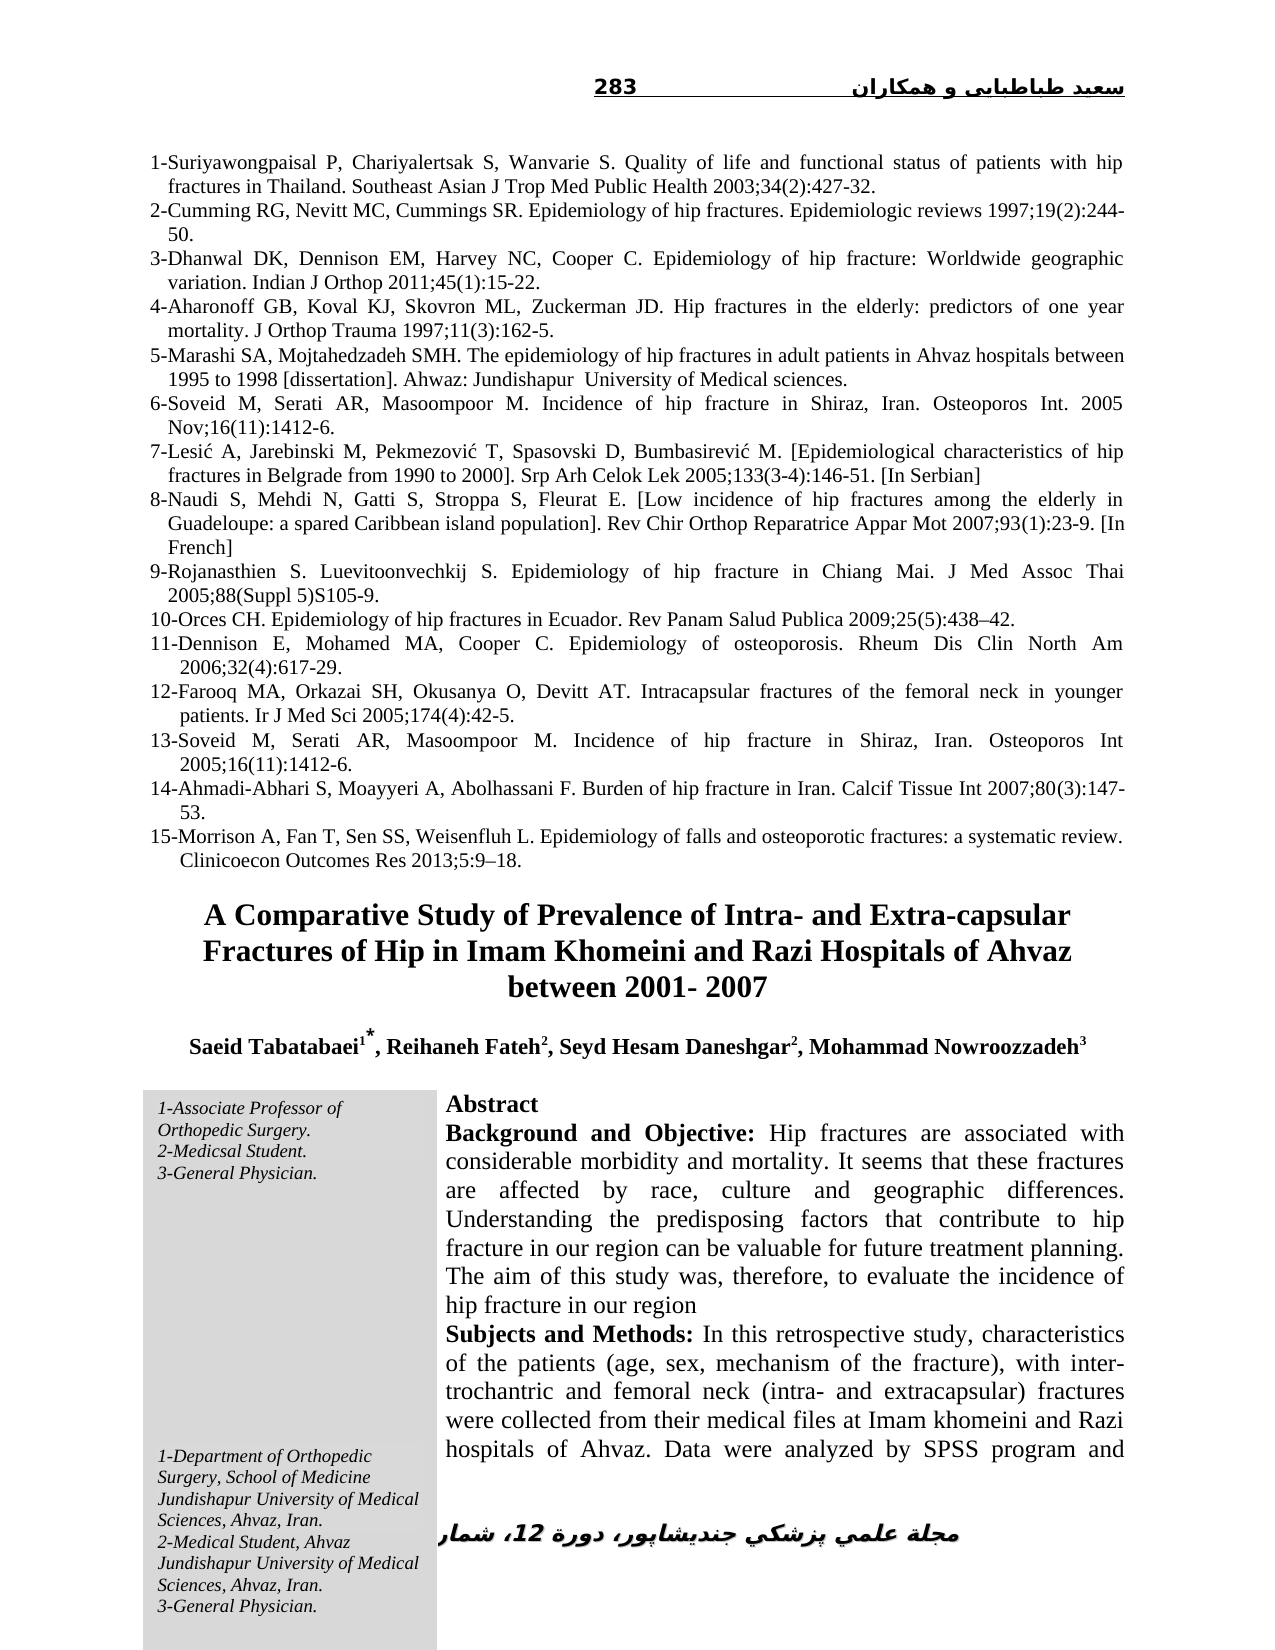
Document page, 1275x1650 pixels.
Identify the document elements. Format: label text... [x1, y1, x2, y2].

text Background and Objective: Hip fractures are associated with considerable morbidity and mortality. It seems that these fractures are affected by race, culture and geographic differences. Understanding the predisposing factors that contribute to hip fracture in our region can be valuable for future treatment planning. The aim of this study was, therefore, to evaluate the incidence of hip fracture in our region [445, 1118, 1125, 1319]
text 5-Marashi SA, Mojtahedzadeh SMH. The epidemiology of hip fractures in adult patients in Ahvaz hospitals between 1995 to 1998 [dissertation]. Ahwaz: Jundishapur University of Medical sciences. [150, 342, 1125, 391]
text 14-Ahmadi-Abhari S, Moayyeri A, Abolhassani F. Burden of hip fracture in Iran. Calcif Tissue Int 2007;80(3):147-53. [150, 776, 1125, 824]
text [445, 1319, 1125, 1463]
text Abstract [445, 1089, 1125, 1118]
text 6-Soveid M, Serati AR, Masoompoor M. Incidence of hip fracture in Shiraz, Iran. Osteoporos Int. 2005 Nov;16(11):1412-6. [150, 391, 1125, 439]
text 3-Dhanwal DK, Dennison EM, Harvey NC, Cooper C. Epidemiology of hip fracture: Worldwide geographic variation. Indian J Orthop 2011;45(1):15-22. [150, 246, 1125, 294]
text 11-Dennison E, Mohamed MA, Cooper C. Epidemiology of osteoporosis. Rheum Dis Clin North Am 2006;32(4):617-29. [150, 631, 1125, 679]
text 15-Morrison A, Fan T, Sen SS, Weisenfluh L. Epidemiology of falls and osteoporotic fractures: a systematic review. Clinicoecon Outcomes Res 2013;5:9–18. [150, 824, 1125, 872]
text 12-Farooq MA, Orkazai SH, Okusanya O, Devitt AT. Intracapsular fractures of the femoral neck in younger patients. Ir J Med Sci 2005;174(4):42-5. [150, 679, 1125, 727]
text 2-Cumming RG, Nevitt MC, Cummings SR. Epidemiology of hip fractures. Epidemiologic reviews 1997;19(2):244-50. [150, 198, 1125, 246]
text 13-Soveid M, Serati AR, Masoompoor M. Incidence of hip fracture in Shiraz, Iran. Osteoporos Int 2005;16(11):1412-6. [150, 727, 1125, 776]
text A Comparative Study of Prevalence of Intra- and Extra-capsular Fractures of Hip in Imam Khomeini and Razi Hospitals of Ahvaz between 2001- 2007 [150, 896, 1125, 1004]
text 4-Aharonoff GB, Koval KJ, Skovron ML, Zuckerman JD. Hip fractures in the elderly: predictors of one year mortality. J Orthop Trauma 1997;11(3):162-5. [150, 294, 1125, 342]
text Saeid Tabatabaei1*, Reihaneh Fateh2, Seyd Hesam Daneshgar2, Mohammad Nowroozzadeh3 [150, 1023, 1125, 1063]
text 8-Naudi S, Mehdi N, Gatti S, Stroppa S, Fleurat E. [Low incidence of hip fractures among the elderly in Guadeloupe: a spared Caribbean island population]. Rev Chir Orthop Reparatrice Appar Mot 2007;93(1):23-9. [In French] [150, 487, 1125, 559]
text 10-Orces CH. Epidemiology of hip fractures in Ecuador. Rev Panam Salud Publica 2009;25(5):438–42. [150, 607, 1125, 631]
text 1-Suriyawongpaisal P, Chariyalertsak S, Wanvarie S. Quality of life and functional status of patients with hip fractures in Thailand. Southeast Asian J Trop Med Public Health 2003;34(2):427-32. [150, 150, 1125, 198]
text 7-Lesić A, Jarebinski M, Pekmezović T, Spasovski D, Bumbasirević M. [Epidemiological characteristics of hip fractures in Belgrade from 1990 to 2000]. Srp Arh Celok Lek 2005;133(3-4):146-51. [In Serbian] [150, 439, 1125, 487]
text 9-Rojanasthien S. Luevitoonvechkij S. Epidemiology of hip fracture in Chiang Mai. J Med Assoc Thai 2005;88(Suppl 5)S105-9. [150, 559, 1125, 607]
